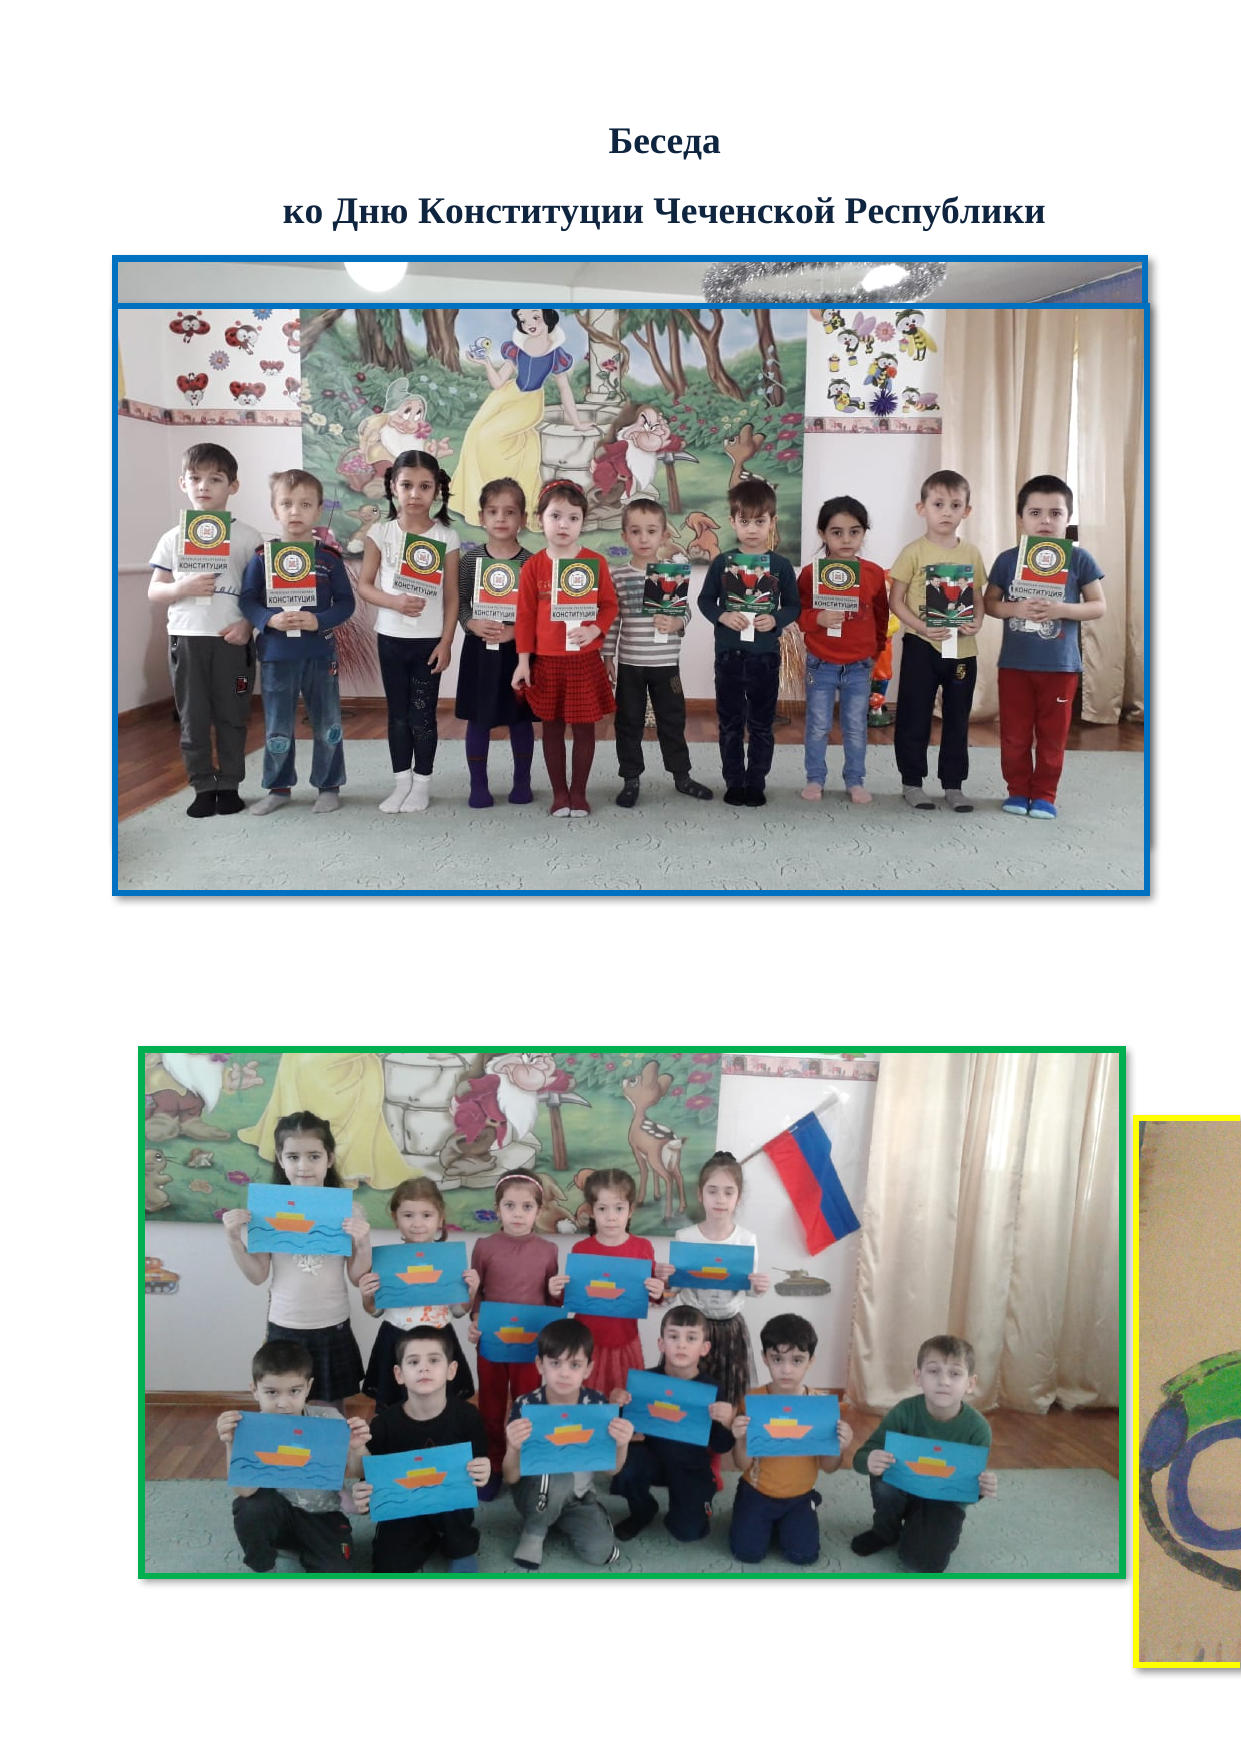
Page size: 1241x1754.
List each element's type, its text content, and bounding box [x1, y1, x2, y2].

picture [118, 262, 1142, 303]
picture [118, 309, 1144, 890]
text ко Дню Конституции Чеченской Республики [177, 188, 1152, 232]
picture [1139, 1121, 1241, 1662]
text Беседа [177, 118, 1152, 161]
picture [145, 1053, 1119, 1573]
